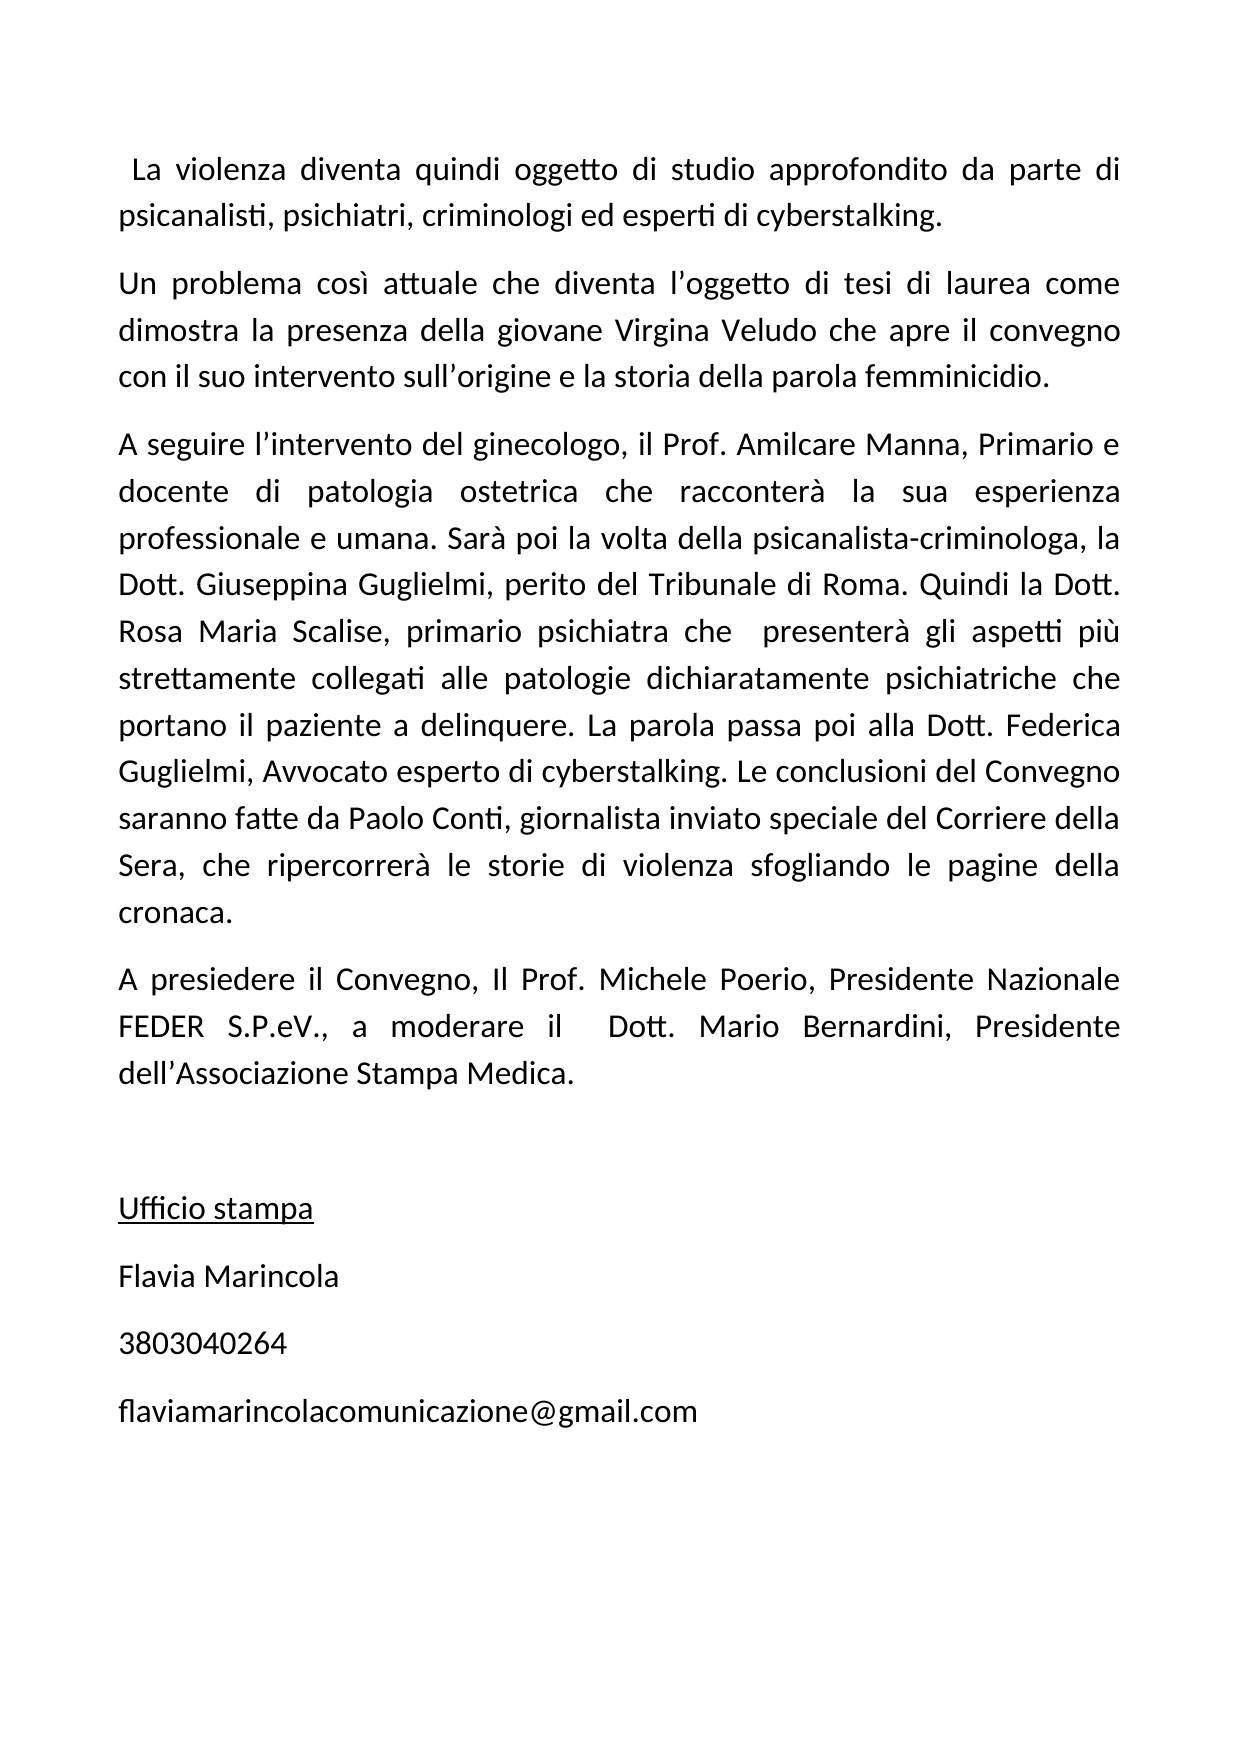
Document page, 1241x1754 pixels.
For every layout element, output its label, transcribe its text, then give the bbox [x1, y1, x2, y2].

text A presiedere il Convegno, Il Prof. Michele Poerio, Presidente Nazionale FEDER S.P.eV., a moderare il Dott. Mario Bernardini, Presidente dell’Associazione Stampa Medica. [118, 958, 1122, 1093]
text 3803040264 [118, 1322, 1122, 1363]
text flaviamarincolacomunicazione@gmail.com [118, 1390, 1122, 1431]
text Un problema così attuale che diventa l’oggetto di tesi di laurea come dimostra la presenza della giovane Virgina Veludo che apre il convegno con il suo intervento sull’origine e la storia della parola femminicidio. [118, 262, 1122, 396]
text Ufficio stampa [118, 1187, 1122, 1228]
text La violenza diventa quindi oggetto di studio approfondito da parte di psicanalisti, psichiatri, criminologi ed esperti di cyberstalking. [118, 148, 1122, 235]
text Flavia Marincola [118, 1255, 1122, 1296]
text A seguire l’intervento del ginecologo, il Prof. Amilcare Manna, Primario e docente di patologia ostetrica che racconterà la sua esperienza professionale e umana. Sarà poi la volta della psicanalista-criminologa, la Dott. Giuseppina Guglielmi, perito del Tribunale di Roma. Quindi la Dott. Rosa Maria Scalise, primario psichiatra che presenterà gli aspetti più strettamente collegati alle patologie dichiaratamente psichiatriche che portano il paziente a delinquere. La parola passa poi alla Dott. Federica Guglielmi, Avvocato esperto di cyberstalking. Le conclusioni del Convegno saranno fatte da Paolo Conti, giornalista inviato speciale del Corriere della Sera, che ripercorrerà le storie di violenza sfogliando le pagine della cronaca. [118, 423, 1122, 932]
